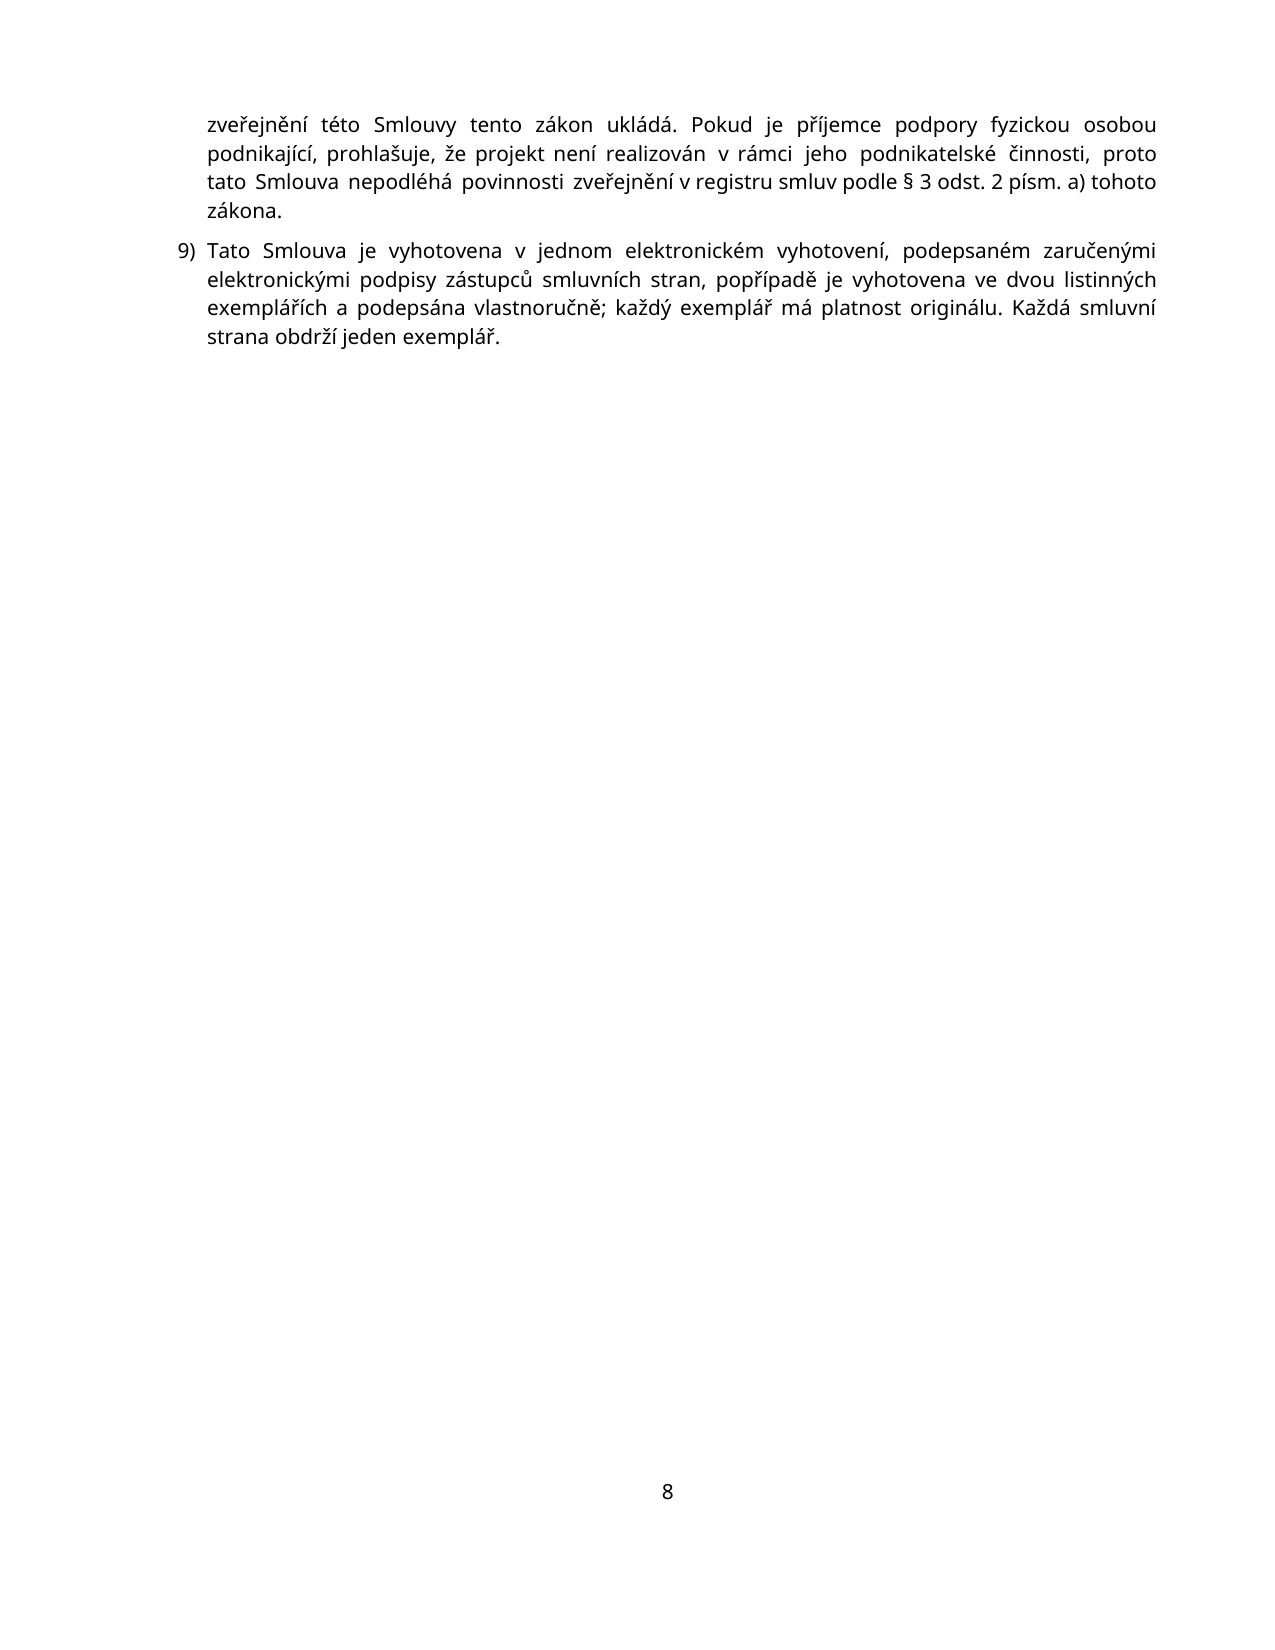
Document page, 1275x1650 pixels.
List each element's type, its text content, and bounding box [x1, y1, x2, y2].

list Tato Smlouva je vyhotovena v jednom elektronickém vyhotovení, podepsaném zaručenými elektronickými podpisy zástupců smluvních stran, popřípadě je vyhotovena ve dvou listinných exemplářích a podepsána vlastnoručně; každý exemplář má platnost originálu. Každá smluvní strana obdrží jeden exemplář. [177, 237, 1157, 350]
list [177, 110, 1157, 224]
